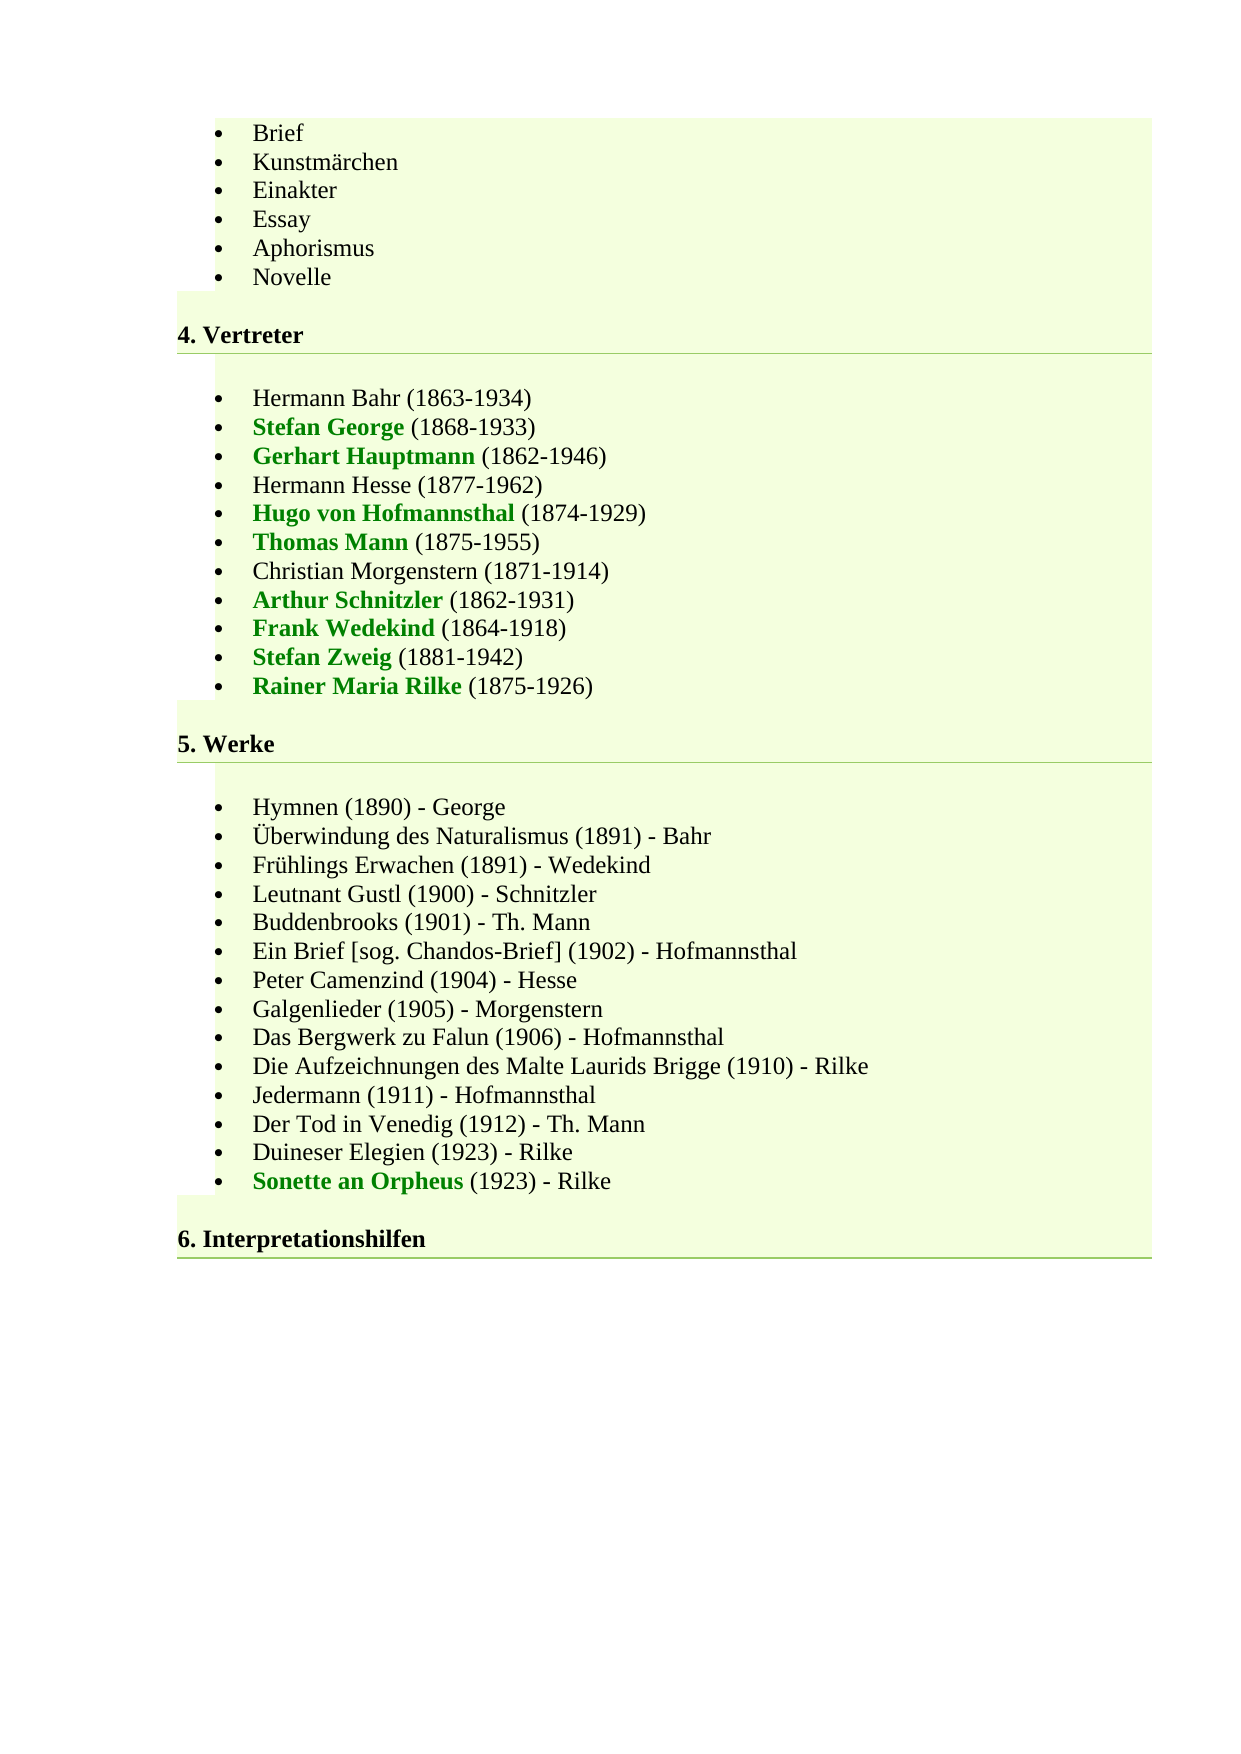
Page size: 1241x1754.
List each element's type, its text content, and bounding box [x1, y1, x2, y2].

list Christian Morgenstern (1871-1914) [215, 556, 1152, 585]
list Hermann Bahr (1863-1934) [215, 383, 1152, 412]
list Die Aufzeichnungen des Malte Laurids Brigge (1910) - Rilke [215, 1051, 1152, 1080]
list Hugo von Hofmannsthal (1874-1929) [215, 498, 1152, 527]
list Das Bergwerk zu Falun (1906) - Hofmannsthal [215, 1022, 1152, 1051]
list Hermann Hesse (1877-1962) [215, 470, 1152, 498]
list Buddenbrooks (1901) - Th. Mann [215, 907, 1152, 936]
list Aphorismus [215, 233, 1152, 262]
text 4. Vertreter [177, 320, 1152, 353]
list Duineser Elegien (1923) - Rilke [215, 1137, 1152, 1166]
list Stefan George (1868-1933) [215, 412, 1152, 441]
text 5. Werke [177, 729, 1152, 762]
list Hymnen (1890) - George [215, 792, 1152, 821]
list Der Tod in Venedig (1912) - Th. Mann [215, 1109, 1152, 1137]
list Einakter [215, 176, 1152, 204]
list Rainer Maria Rilke (1875-1926) [215, 671, 1152, 700]
list Brief [215, 118, 1152, 147]
list Novelle [215, 262, 1152, 291]
list Frank Wedekind (1864-1918) [215, 613, 1152, 642]
list Jedermann (1911) - Hofmannsthal [215, 1080, 1152, 1109]
list Peter Camenzind (1904) - Hesse [215, 965, 1152, 994]
list Arthur Schnitzler (1862-1931) [215, 585, 1152, 613]
list Stefan Zweig (1881-1942) [215, 642, 1152, 671]
list Überwindung des Naturalismus (1891) - Bahr [215, 821, 1152, 850]
list Ein Brief [sog. Chandos-Brief] (1902) - Hofmannsthal [215, 936, 1152, 965]
list Essay [215, 204, 1152, 233]
list Kunstmärchen [215, 147, 1152, 176]
list Frühlings Erwachen (1891) - Wedekind [215, 850, 1152, 879]
list Gerhart Hauptmann (1862-1946) [215, 441, 1152, 470]
text 6. Interpretationshilfen [177, 1224, 1152, 1257]
list Galgenlieder (1905) - Morgenstern [215, 994, 1152, 1022]
list Sonette an Orpheus (1923) - Rilke [215, 1166, 1152, 1195]
list Thomas Mann (1875-1955) [215, 527, 1152, 556]
list Leutnant Gustl (1900) - Schnitzler [215, 879, 1152, 907]
